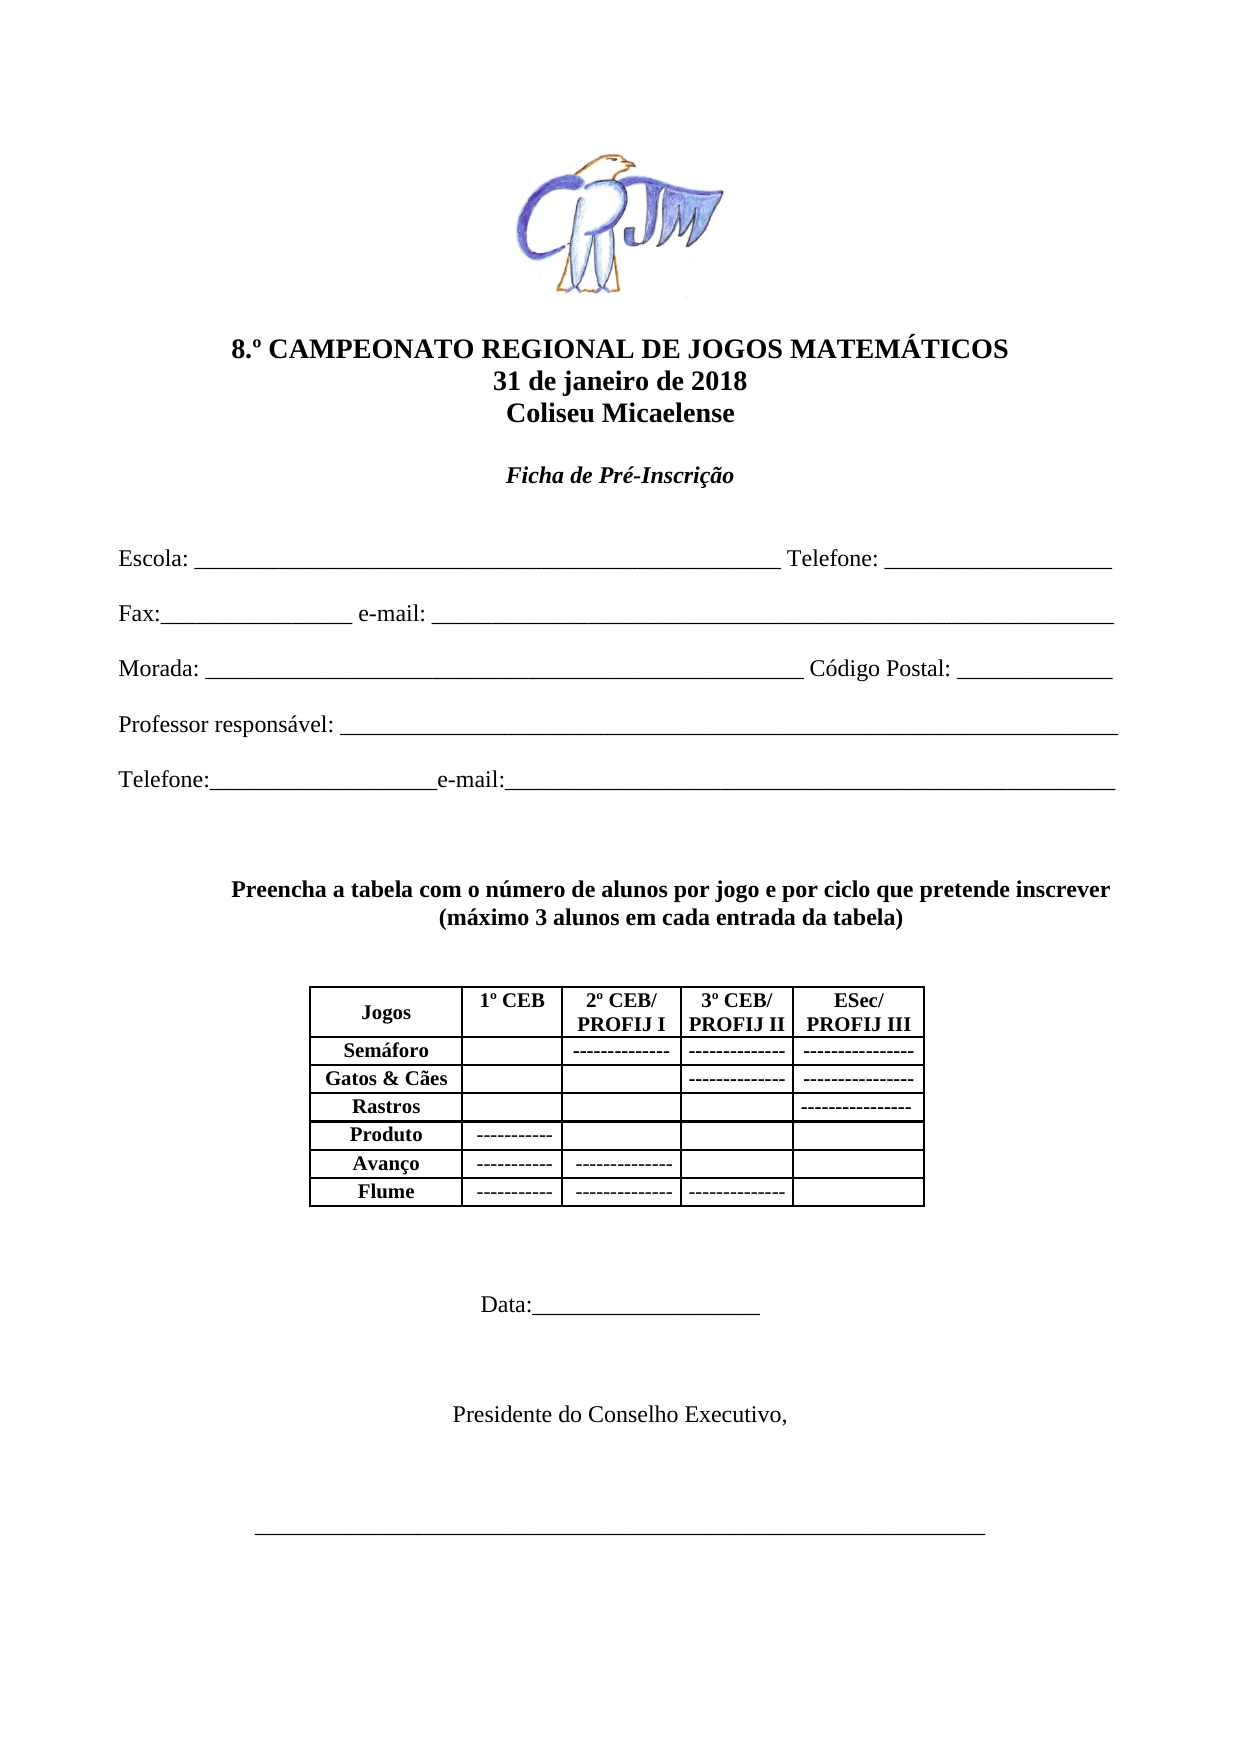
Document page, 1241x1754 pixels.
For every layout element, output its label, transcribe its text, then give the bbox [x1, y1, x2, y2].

table_cell -------------- [682, 1179, 792, 1205]
table_cell -------------- [563, 1151, 680, 1177]
table_cell [463, 1094, 561, 1120]
table_cell ----------- [463, 1179, 561, 1205]
text Morada: __________________________________________________ Código Postal: _____________ [118, 654, 1122, 682]
table_cell Avanço [311, 1151, 461, 1177]
table_cell [563, 1094, 680, 1120]
table_cell ---------------- [794, 1094, 923, 1120]
table_cell [794, 1123, 923, 1148]
table_cell -------------- [563, 1038, 680, 1064]
table_cell -------------- [563, 1179, 680, 1205]
text Escola: _________________________________________________ Telefone: ___________________ [118, 544, 1122, 572]
text 31 de janeiro de 2018 [118, 364, 1122, 396]
table_header 1º CEB [463, 988, 561, 1036]
table_cell -------------- [682, 1066, 792, 1092]
table_cell [463, 1066, 561, 1092]
table_header 2º CEB/ PROFIJ I [563, 988, 680, 1036]
table_cell [682, 1151, 792, 1177]
table_cell ---------------- [794, 1038, 923, 1064]
table_cell [794, 1151, 923, 1177]
table_cell ---------------- [794, 1066, 923, 1092]
table_cell ----------- [463, 1123, 561, 1148]
table_cell [794, 1179, 923, 1205]
table_cell Rastros [311, 1094, 461, 1120]
table_cell [563, 1066, 680, 1092]
text Fax:________________ e-mail: _________________________________________________________ [118, 599, 1122, 627]
text Professor responsável: _________________________________________________________________ [118, 710, 1122, 737]
text Preencha a tabela com o número de alunos por jogo e por ciclo que pretende inscrever (máximo 3 alunos em cada entrada da tabela) [231, 875, 1112, 931]
text Telefone:___________________e-mail:___________________________________________________ [118, 765, 1122, 792]
text Presidente do Conselho Executivo, [118, 1400, 1122, 1428]
table_header Jogos [311, 988, 461, 1036]
table_header ESec/ PROFIJ III [794, 988, 923, 1036]
table_cell Semáforo [311, 1038, 461, 1064]
table_cell [682, 1123, 792, 1148]
table_cell Gatos & Cães [311, 1066, 461, 1092]
table_cell ----------- [463, 1151, 561, 1177]
picture [510, 147, 730, 300]
table_cell [463, 1038, 561, 1064]
table_cell Flume [311, 1179, 461, 1205]
table_header 3º CEB/ PROFIJ II [682, 988, 792, 1036]
text 8.º CAMPEONATO REGIONAL DE JOGOS MATEMÁTICOS [118, 332, 1122, 364]
table_cell Produto [311, 1123, 461, 1148]
text _____________________________________________________________ [118, 1510, 1122, 1538]
table_cell [563, 1123, 680, 1148]
text Data:___________________ [118, 1289, 1122, 1317]
text Ficha de Pré-Inscrição [118, 461, 1122, 489]
table_cell [682, 1094, 792, 1120]
table_cell -------------- [682, 1038, 792, 1064]
text Coliseu Micaelense [118, 396, 1122, 429]
